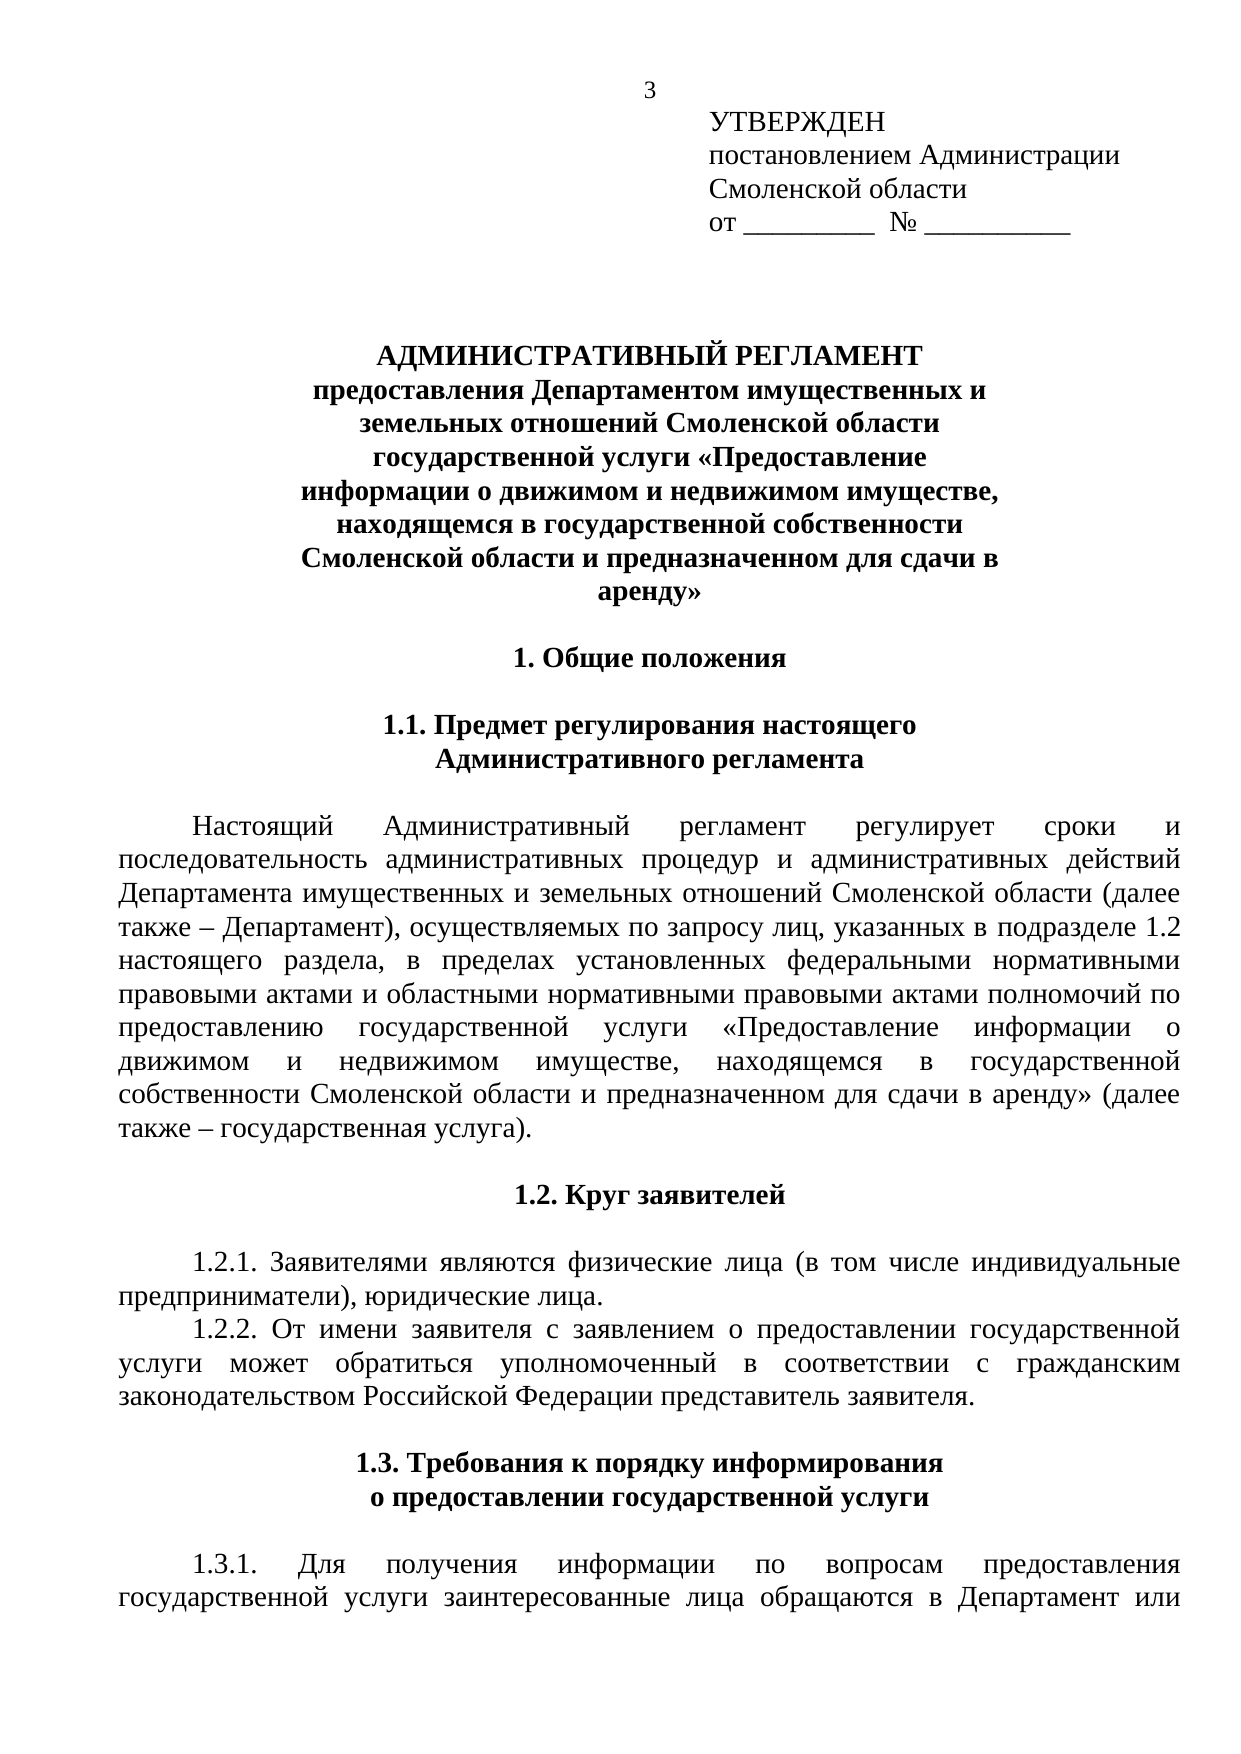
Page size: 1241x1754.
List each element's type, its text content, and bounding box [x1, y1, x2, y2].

text 1.2. Круг заявителей [118, 1177, 1181, 1211]
text УТВЕРЖДЕН [709, 104, 1181, 137]
text постановлением Администрации [709, 137, 1181, 171]
text Административного регламента [118, 741, 1181, 774]
text 1.2.1. Заявителями являются физические лица (в том числе индивидуальные предприниматели), юридические лица. [118, 1244, 1181, 1311]
text 1.2.2. От имени заявителя с заявлением о предоставлении государственной услуги может обратиться уполномоченный в соответствии с гражданским законодательством Российской Федерации представитель заявителя. [118, 1311, 1181, 1412]
title Настоящий Административный регламент регулирует сроки и последовательность административных процедур и административных действий Департамента имущественных и земельных отношений Смоленской области (далее также – Департамент), осуществляемых по запросу лиц, указанных в подразделе 1.2 настоящего раздела, в пределах установленных федеральными нормативными правовыми актами и областными нормативными правовыми актами полномочий по предоставлению государственной услуги «Предоставление информации о движимом и недвижимом имуществе, находящемся в государственной собственности Смоленской области и предназначенном для сдачи в аренду» (далее также – государственная услуга). [118, 808, 1181, 1143]
title АДМИНИСТРАТИВНЫЙ РЕГЛАМЕНТ [295, 338, 1004, 372]
title предоставления Департаментом имущественных и земельных отношений Смоленской области государственной услуги «Предоставление информации о движимом и недвижимом имуществе, находящемся в государственной собственности Смоленской области и предназначенном для сдачи в аренду» [295, 372, 1004, 607]
text 1.1. Предмет регулирования настоящего [118, 707, 1181, 741]
title 1.3. Требования к порядку информирования о предоставлении государственной услуги [118, 1445, 1181, 1512]
text 1. Общие положения [118, 640, 1181, 674]
text от _________ № __________ [709, 204, 1181, 238]
text Смоленской области [709, 171, 1181, 204]
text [118, 1546, 1181, 1613]
